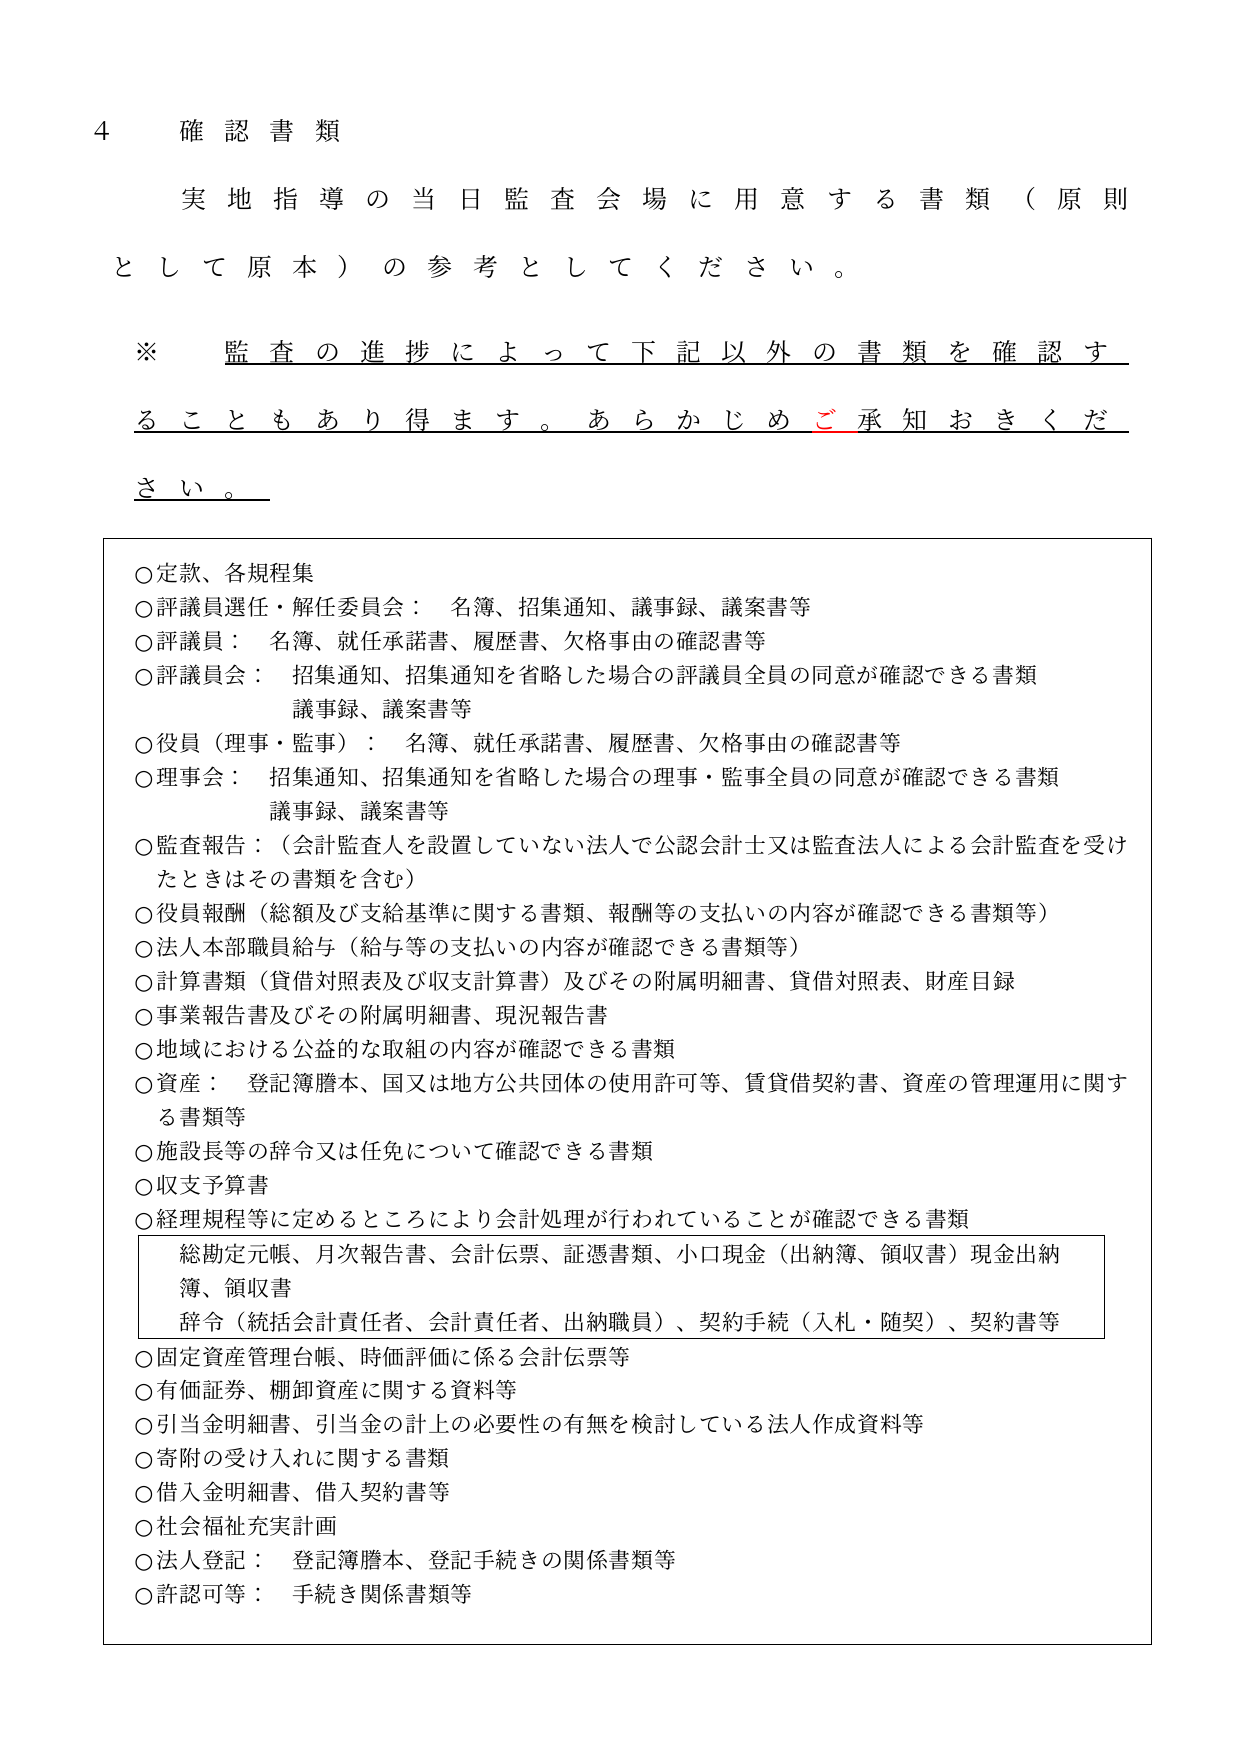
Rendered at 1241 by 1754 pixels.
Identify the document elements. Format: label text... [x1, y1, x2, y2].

text ※ 監査の進捗によって下記以外の書類を確認することもあり得ます。あらかじめご承知おきください。 [89, 317, 1151, 520]
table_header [104, 539, 1151, 1644]
text ４ 確認書類 [89, 96, 1151, 164]
text 実地指導の当日監査会場に用意する書類（原則として原本）の参考としてください。 [89, 164, 1151, 300]
